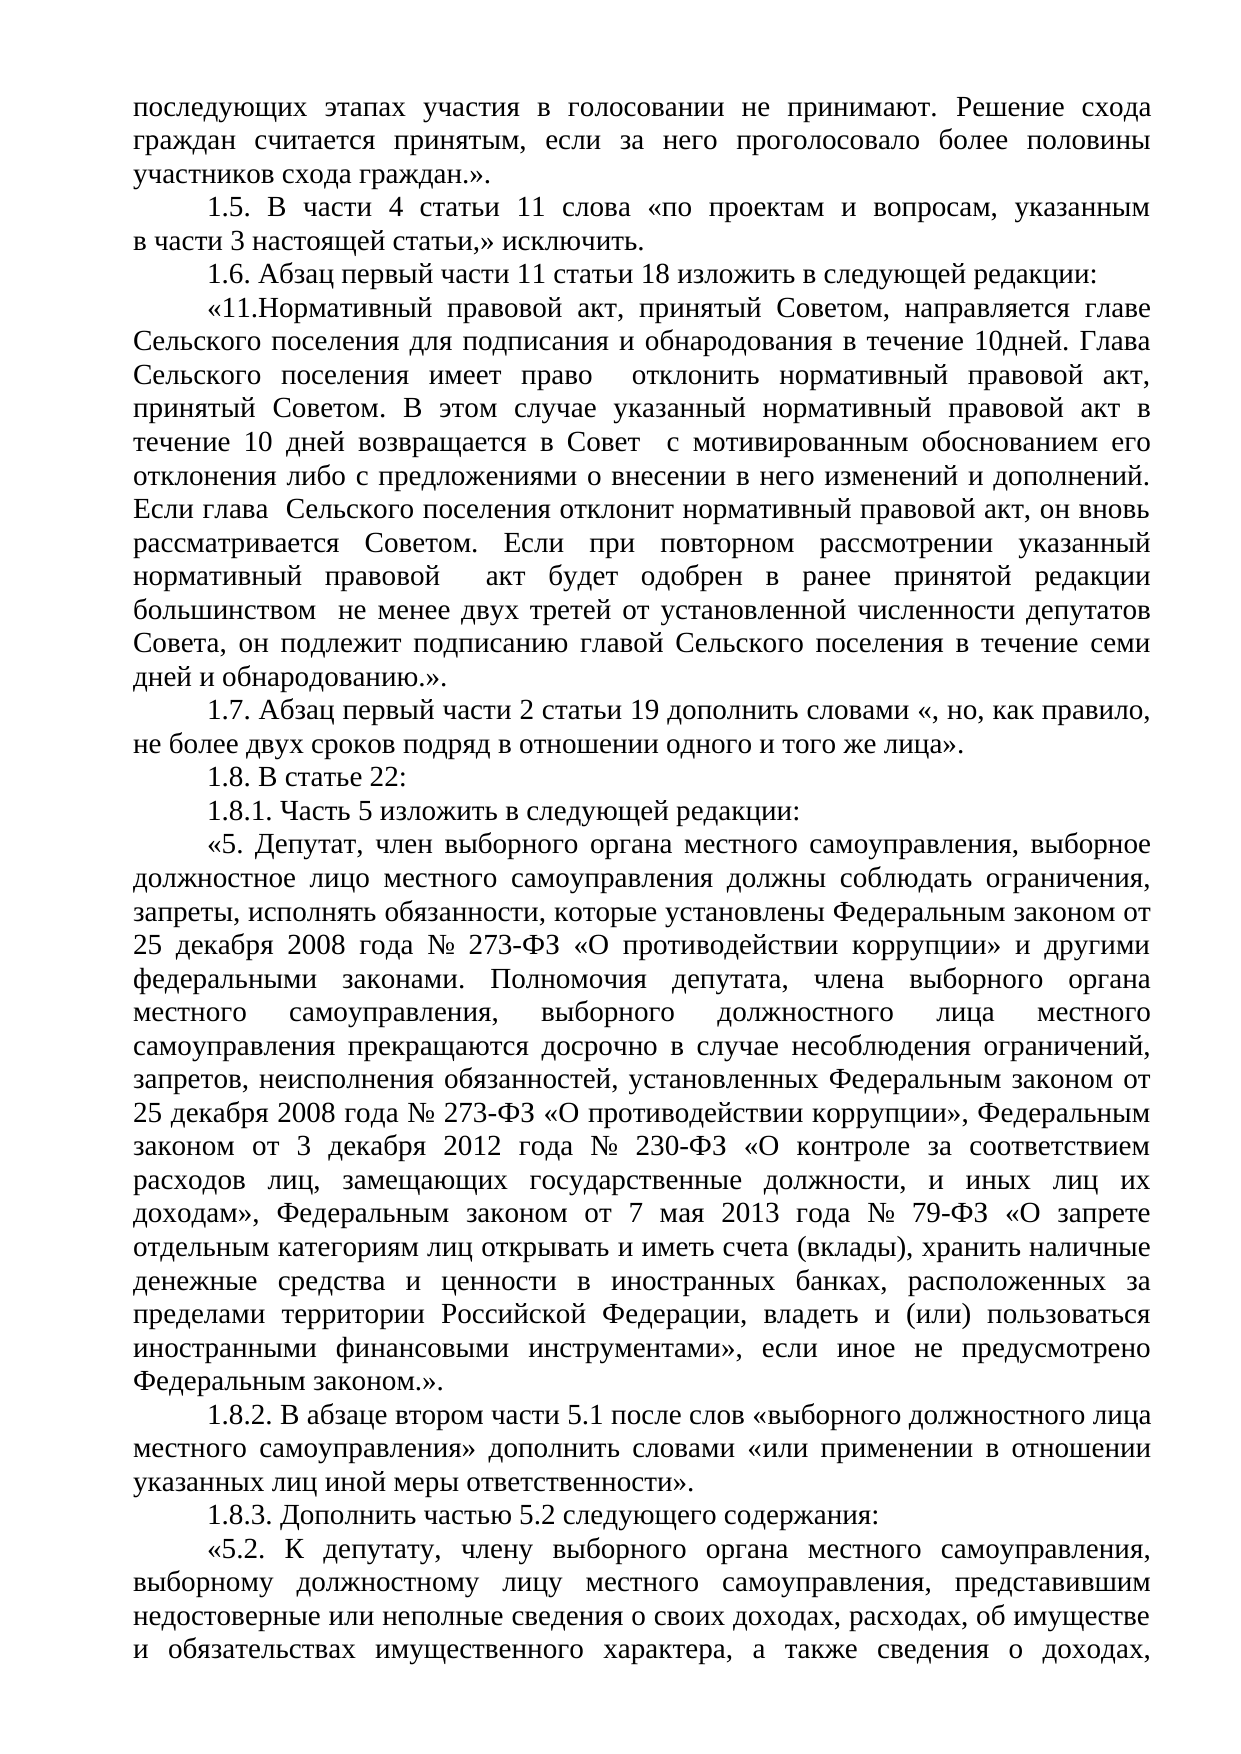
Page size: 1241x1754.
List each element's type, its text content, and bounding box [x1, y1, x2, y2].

text 1.6. Абзац первый части 11 статьи 18 изложить в следующей редакции: [133, 256, 1152, 290]
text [133, 1531, 1152, 1665]
text 1.8.3. Дополнить частью 5.2 следующего содержания: [133, 1497, 1152, 1531]
text «5. Депутат, член выборного органа местного самоуправления, выборное должностное лицо местного самоуправления должны соблюдать ограничения, запреты, исполнять обязанности, которые установлены Федеральным законом от 25 декабря 2008 года № 273-ФЗ «О противодействии коррупции» и другими федеральными законами. Полномочия депутата, члена выборного органа местного самоуправления, выборного должностного лица местного самоуправления прекращаются досрочно в случае несоблюдения ограничений, запретов, неисполнения обязанностей, установленных Федеральным законом от 25 декабря 2008 года № 273-ФЗ «О противодействии коррупции», Федеральным законом от 3 декабря 2012 года № 230-ФЗ «О контроле за соответствием расходов лиц, замещающих государственные должности, и иных лиц их доходам», Федеральным законом от 7 мая 2013 года № 79-ФЗ «О запрете отдельным категориям лиц открывать и иметь счета (вклады), хранить наличные денежные средства и ценности в иностранных банках, расположенных за пределами территории Российской Федерации, владеть и (или) пользоваться иностранными финансовыми инструментами», если иное не предусмотрено Федеральным законом.». [133, 827, 1152, 1397]
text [133, 89, 1152, 189]
text 1.8.2. В абзаце втором части 5.1 после слов «выборного должностного лица местного самоуправления» дополнить словами «или применении в отношении указанных лиц иной меры ответственности». [133, 1397, 1152, 1497]
text 1.7. Абзац первый части 2 статьи 19 дополнить словами «, но, как правило, не более двух сроков подряд в отношении одного и того же лица». [133, 692, 1152, 759]
text «11.Нормативный правовой акт, принятый Советом, направляется главе Сельского поселения для подписания и обнародования в течение 10дней. Глава Сельского поселения имеет право отклонить нормативный правовой акт, принятый Советом. В этом случае указанный нормативный правовой акт в течение 10 дней возвращается в Совет с мотивированным обоснованием его отклонения либо с предложениями о внесении в него изменений и дополнений. Если глава Сельского поселения отклонит нормативный правовой акт, он вновь рассматривается Советом. Если при повторном рассмотрении указанный нормативный правовой акт будет одобрен в ранее принятой редакции большинством не менее двух третей от установленной численности депутатов Совета, он подлежит подписанию главой Сельского поселения в течение семи дней и обнародованию.». [133, 290, 1152, 692]
text 1.8.1. Часть 5 изложить в следующей редакции: [133, 793, 1152, 827]
text 1.5. В части 4 статьи 11 слова «по проектам и вопросам, указанным в части 3 настоящей статьи,» исключить. [133, 189, 1152, 256]
text 1.8. В статье 22: [133, 759, 1152, 793]
